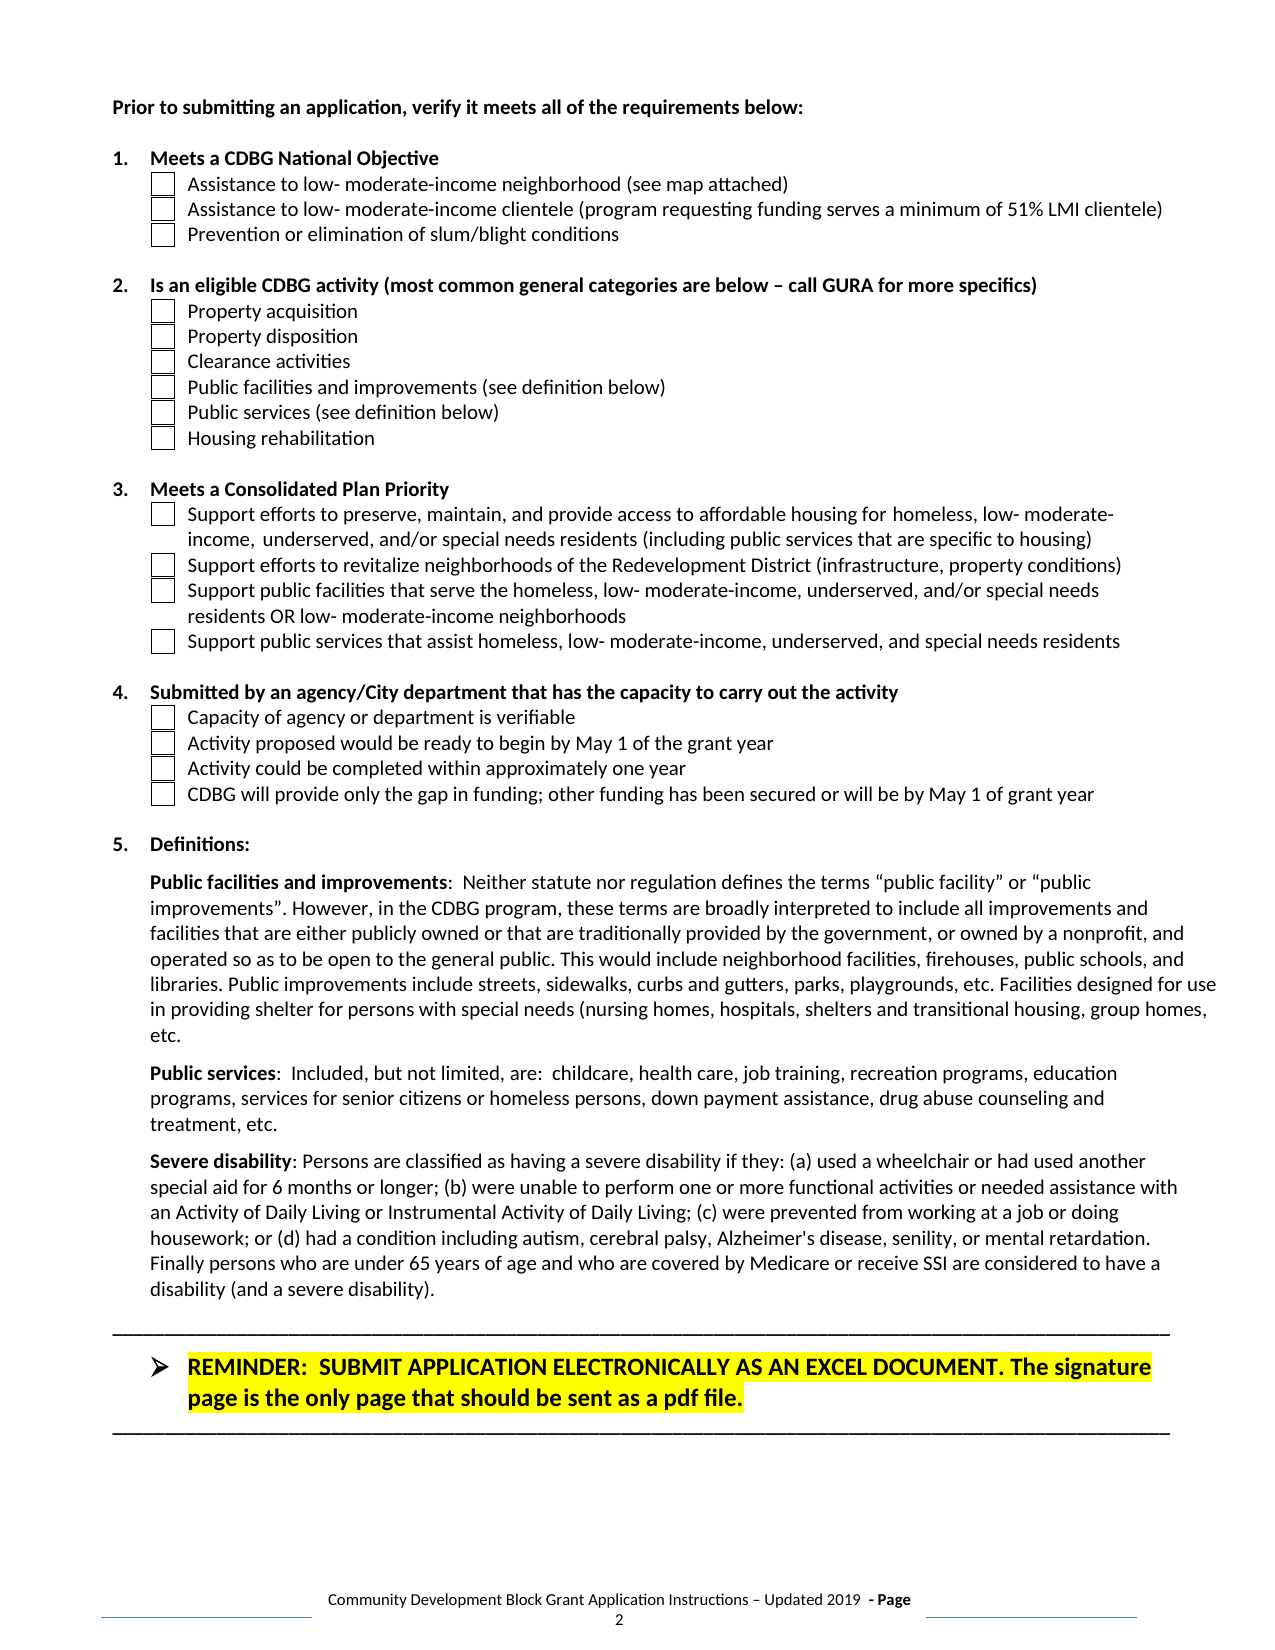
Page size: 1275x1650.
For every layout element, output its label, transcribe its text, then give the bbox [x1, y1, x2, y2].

list REMINDER: SUBMIT APPLICATION ELECTRONICALLY AS AN EXCEL DOCUMENT. The signature page is the only page that should be sent as a pdf file. [744, 1352, 1181, 1413]
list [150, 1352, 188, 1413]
text Support efforts to revitalize neighborhoods of the Redevelopment District (infrastructure, property conditions) [112, 552, 1181, 577]
list Definitions: [112, 832, 1181, 857]
text Public facilities and improvements: Neither statute nor regulation defines the terms “public facility” or “public improvements”. However, in the CDBG program, these terms are broadly interpreted to include all improvements and facilities that are either publicly owned or that are traditionally provided by the government, or owned by a nonprofit, and operated so as to be open to the general public. This would include neighborhood facilities, firehouses, public schools, and libraries. Public improvements include streets, sidewalks, curbs and gutters, parks, playgrounds, etc. Facilities designed for use in providing shelter for persons with special needs (nursing homes, hospitals, shelters and transitional housing, group homes, etc. [150, 869, 1218, 1047]
text Public services (see definition below) [112, 399, 1181, 425]
text Public facilities and improvements (see definition below) [112, 374, 1181, 399]
list Meets a Consolidated Plan Priority [112, 476, 1181, 501]
text CDBG will provide only the gap in funding; other funding has been secured or will be by May 1 of grant year [112, 781, 1181, 806]
text Support public facilities that serve the homeless, low- moderate-income, underserved, and/or special needs residents OR low- moderate-income neighborhoods [112, 577, 1181, 628]
list Submitted by an agency/City department that has the capacity to carry out the activity [112, 679, 1181, 704]
text ______________________________________________________________________________________________________ [112, 1413, 1181, 1438]
text Severe disability: Persons are classified as having a severe disability if they: (a) used a wheelchair or had used another special aid for 6 months or longer; (b) were unable to perform one or more functional activities or needed assistance with an Activity of Daily Living or Instrumental Activity of Daily Living; (c) were prevented from working at a job or doing housework; or (d) had a condition including autism, cerebral palsy, Alzheimer's disease, senility, or mental retardation. Finally persons who are under 65 years of age and who are covered by Medicare or receive SSI are considered to have a disability (and a severe disability). [150, 1149, 1181, 1301]
list Meets a CDBG National Objective [112, 145, 1181, 171]
text Property acquisition [112, 298, 1181, 323]
text Support efforts to preserve, maintain, and provide access to affordable housing for homeless, low- moderate- income, underserved, and/or special needs residents (including public services that are specific to housing) [112, 501, 1181, 552]
text ______________________________________________________________________________________________________ [112, 1314, 1181, 1339]
list Is an eligible CDBG activity (most common general categories are below – call GURA for more specifics) [112, 272, 1181, 298]
text Prior to submitting an application, verify it meets all of the requirements below: [112, 94, 1181, 120]
text Assistance to low- moderate-income clientele (program requesting funding serves a minimum of 51% LMI clientele) [112, 196, 1181, 222]
text Capacity of agency or department is verifiable [112, 704, 1181, 730]
text Activity could be completed within approximately one year [112, 755, 1181, 781]
text Clearance activities [112, 349, 1181, 374]
text Support public services that assist homeless, low- moderate-income, underserved, and special needs residents [112, 628, 1181, 654]
text Assistance to low- moderate-income neighborhood (see map attached) [112, 171, 1181, 196]
text Activity proposed would be ready to begin by May 1 of the grant year [112, 730, 1181, 755]
text Property disposition [112, 323, 1181, 349]
text Prevention or elimination of slum/blight conditions [112, 222, 1181, 247]
text Public services: Included, but not limited, are: childcare, health care, job training, recreation programs, education programs, services for senior citizens or homeless persons, down payment assistance, drug abuse counseling and treatment, etc. [150, 1060, 1200, 1136]
text Housing rehabilitation [112, 425, 1181, 450]
